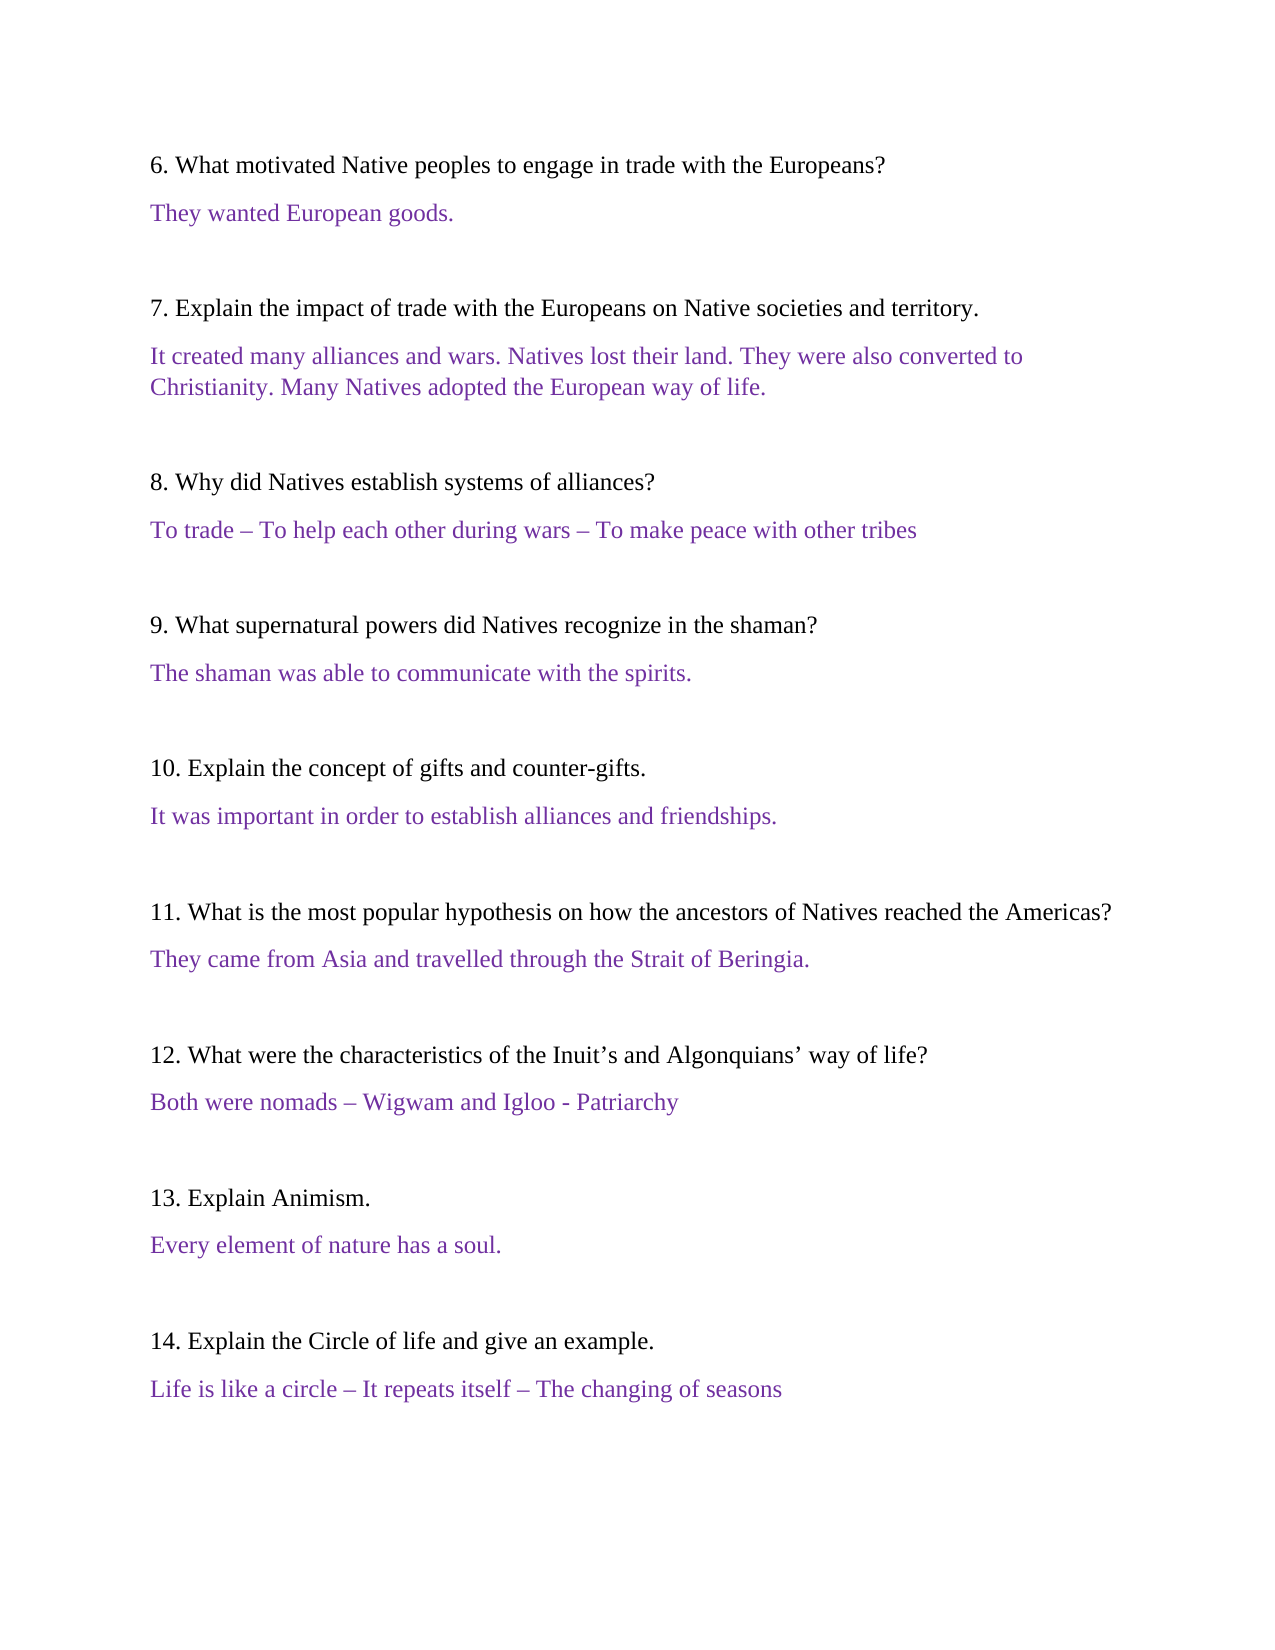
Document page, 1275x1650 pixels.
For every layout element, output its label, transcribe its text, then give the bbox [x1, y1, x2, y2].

text They came from Asia and travelled through the Strait of Beringia. [150, 944, 1139, 973]
text The shaman was able to communicate with the spirits. [150, 658, 1139, 687]
text 9. What supernatural powers did Natives recognize in the shaman? [150, 610, 1139, 639]
text Every element of nature has a soul. [150, 1231, 1139, 1259]
text 8. Why did Natives establish systems of alliances? [150, 467, 1139, 496]
text 12. What were the characteristics of the Inuit’s and Algonquians’ way of life? [150, 1040, 1139, 1068]
text 10. Explain the concept of gifts and counter-gifts. [150, 753, 1139, 782]
text They wanted European goods. [150, 198, 1139, 226]
text 11. What is the most popular hypothesis on how the ancestors of Natives reached the Americas? [150, 897, 1139, 925]
text Both were nomads – Wigwam and Igloo - Patriarchy [150, 1087, 1139, 1116]
text 14. Explain the Circle of life and give an example. [150, 1326, 1139, 1355]
text To trade – To help each other during wars – To make peace with other tribes [150, 515, 1139, 544]
text 13. Explain Animism. [150, 1183, 1139, 1212]
text 6. What motivated Native peoples to engage in trade with the Europeans? [150, 150, 1139, 179]
text It created many alliances and wars. Natives lost their land. They were also converted to Christianity. Many Natives adopted the European way of life. [150, 341, 1139, 401]
text Life is like a circle – It repeats itself – The changing of seasons [150, 1374, 1139, 1402]
text 7. Explain the impact of trade with the Europeans on Native societies and territory. [150, 293, 1139, 322]
text It was important in order to establish alliances and friendships. [150, 801, 1139, 830]
